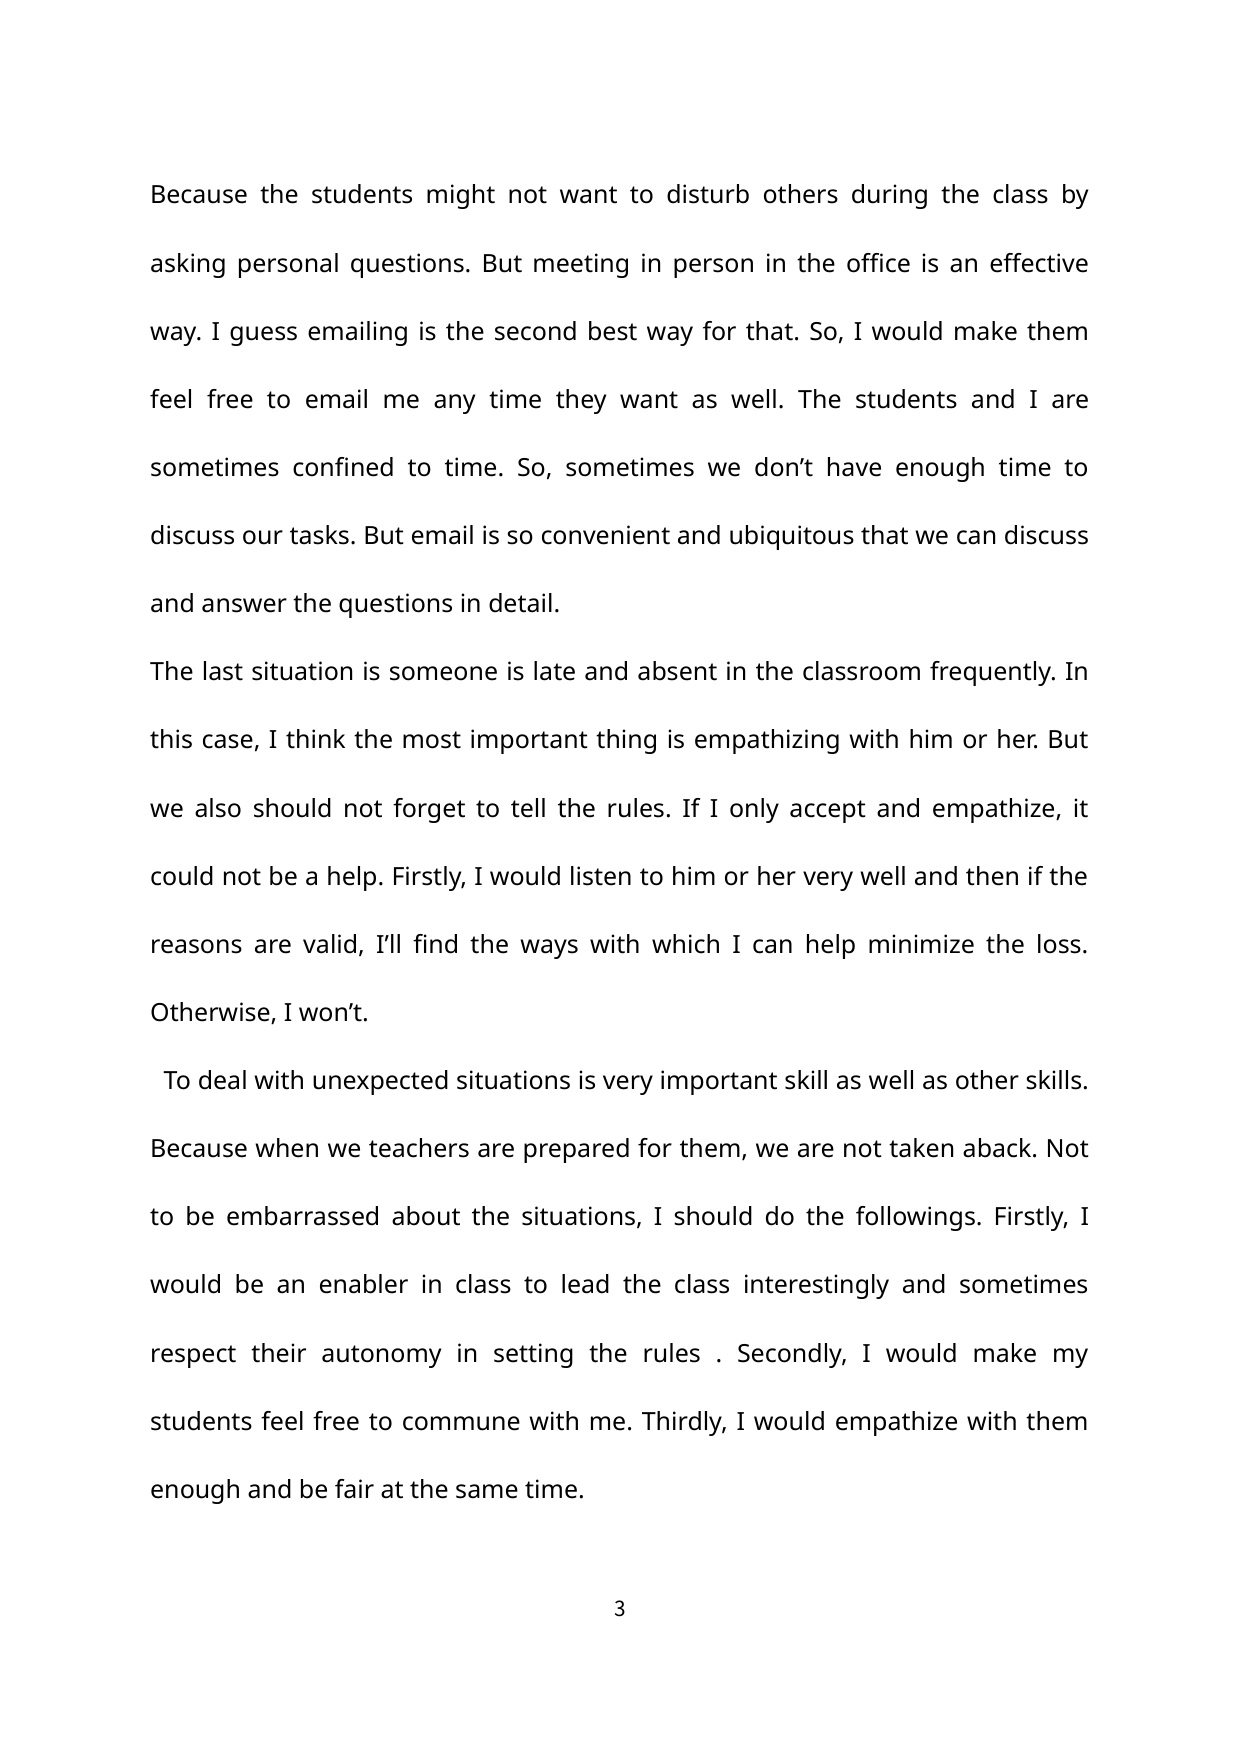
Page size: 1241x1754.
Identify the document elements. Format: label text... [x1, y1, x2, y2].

text To deal with unexpected situations is very important skill as well as other skills. Because when we teachers are prepared for them, we are not taken aback. Not to be embarrassed about the situations, I should do the followings. Firstly, I would be an enabler in class to lead the class interestingly and sometimes respect their autonomy in setting the rules . Secondly, I would make my students feel free to commune with me. Thirdly, I would empathize with them enough and be fair at the same time. [150, 1063, 1090, 1506]
text The last situation is someone is late and absent in the classroom frequently. In this case, I think the most important thing is empathizing with him or her. But we also should not forget to tell the rules. If I only accept and empathize, it could not be a help. Firstly, I would listen to him or her very well and then if the reasons are valid, I’ll find the ways with which I can help minimize the loss. Otherwise, I won’t. [150, 654, 1090, 1029]
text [150, 177, 1090, 620]
